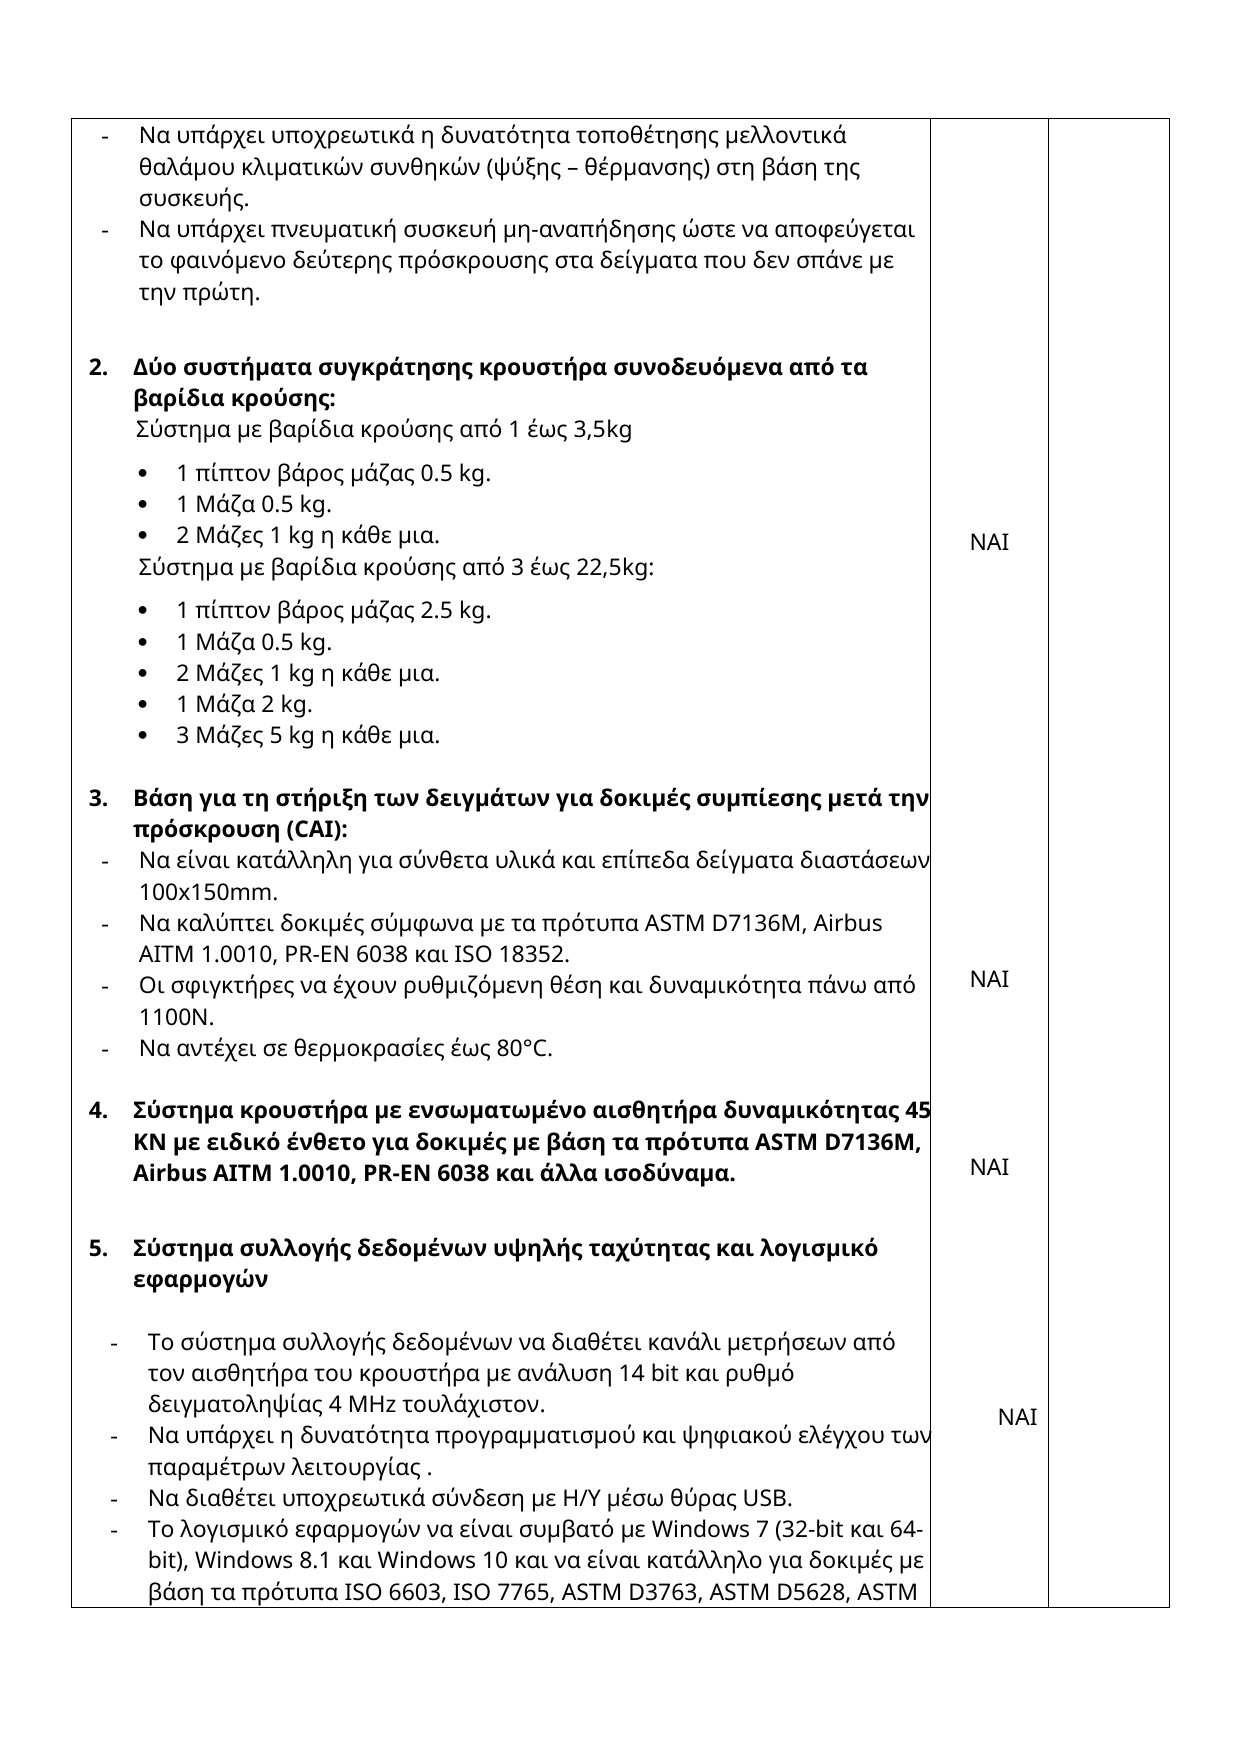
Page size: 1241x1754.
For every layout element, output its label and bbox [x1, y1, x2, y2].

table_cell [72, 119, 930, 1607]
table_cell [1049, 119, 1169, 1607]
table_cell [931, 119, 1048, 1607]
